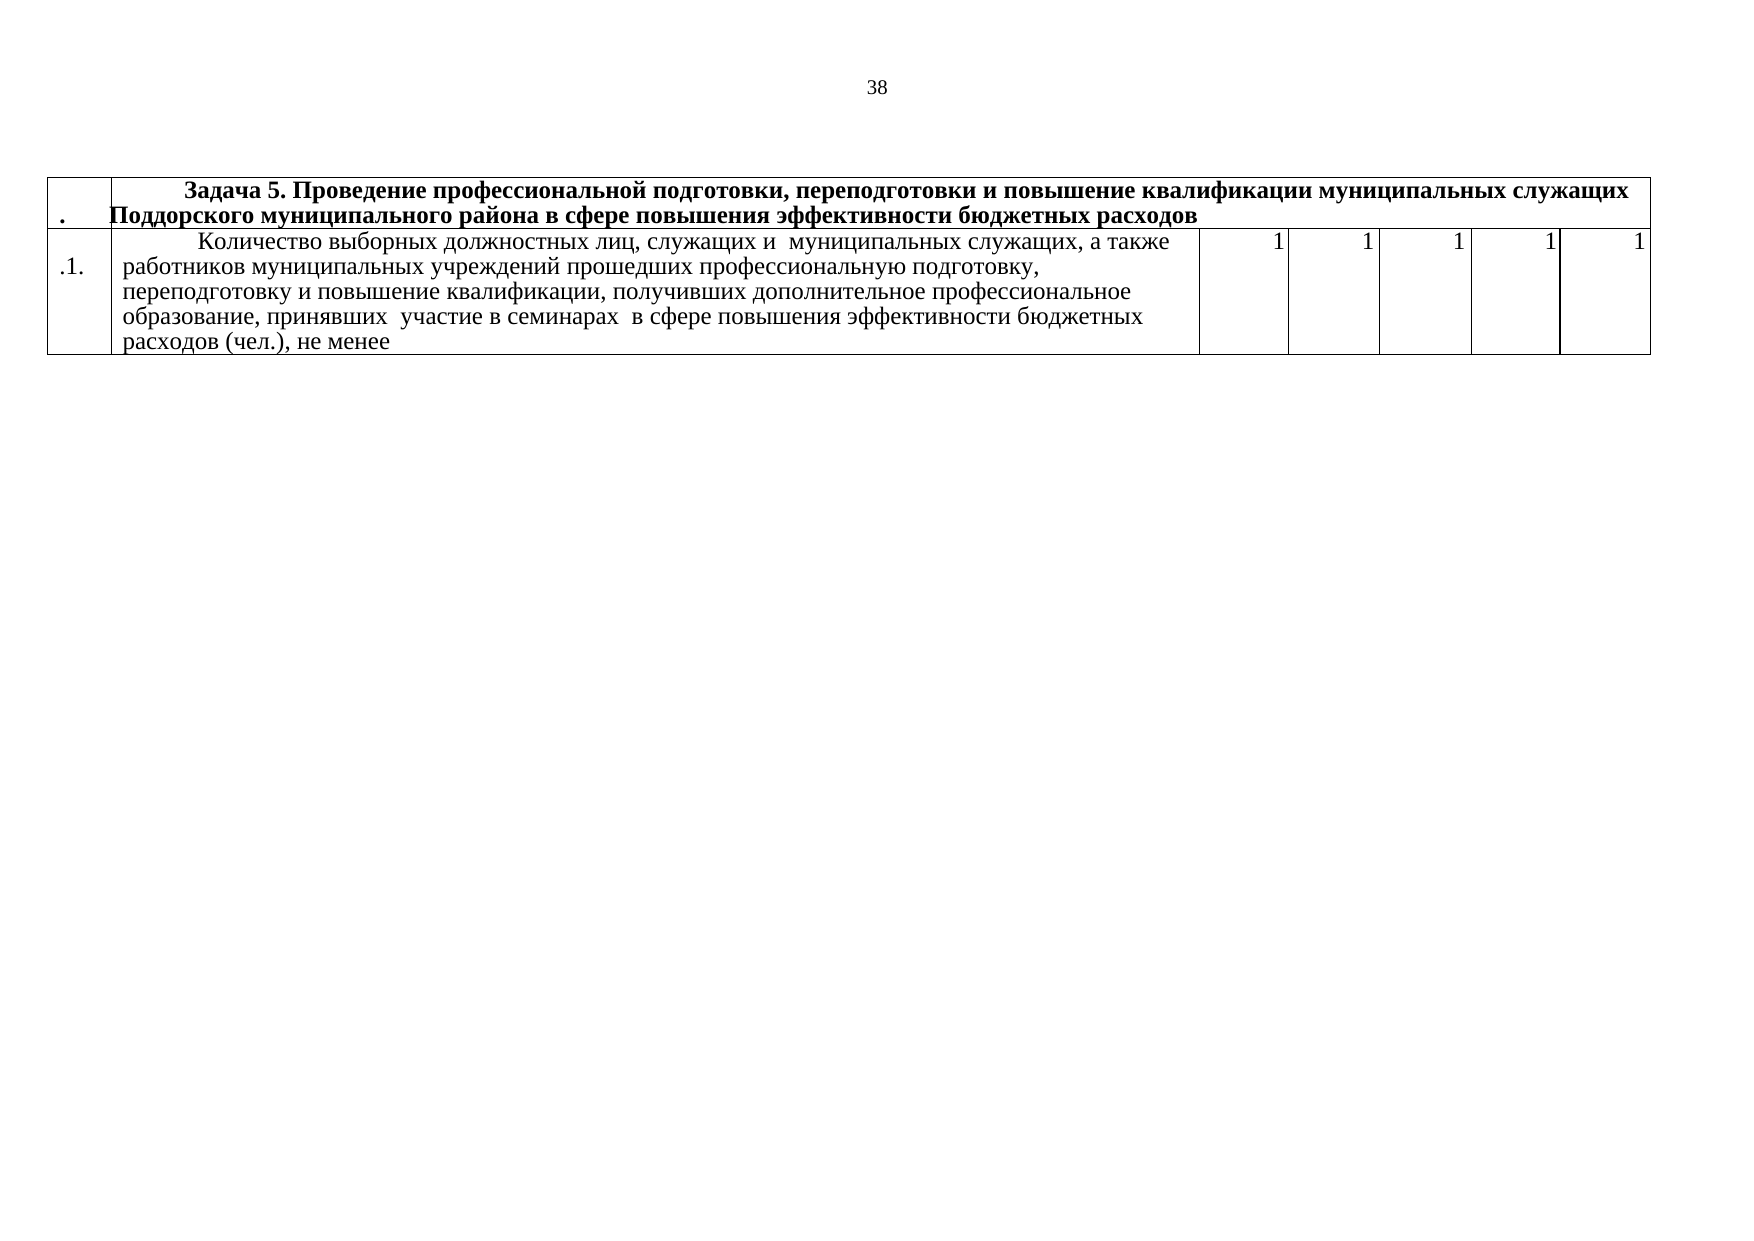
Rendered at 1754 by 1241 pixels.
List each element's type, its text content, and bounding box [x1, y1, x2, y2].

table_cell 1 [1380, 229, 1471, 354]
table_cell Количество выборных должностных лиц, служащих и муниципальных служащих, а также работников муниципальных учреждений прошедших профессиональную подготовку, переподготовку и повышение квалификации, получивших дополнительное профессиональное образование, принявших участие в семинарах в сфере повышения эффективности бюджетных расходов (чел.), не менее [112, 229, 1199, 354]
table_cell 1 [1289, 229, 1379, 354]
table_cell 5. [48, 178, 111, 228]
table_cell 1 [1200, 229, 1288, 354]
table_cell 5.1. [48, 229, 111, 354]
table_cell 1 [1472, 229, 1559, 354]
table_cell Задача 5. Проведение профессиональной подготовки, переподготовки и повышение квалификации муниципальных служащих Поддорского муниципального района в сфере повышения эффективности бюджетных расходов [112, 178, 1650, 228]
table_cell 1 [1561, 229, 1650, 354]
